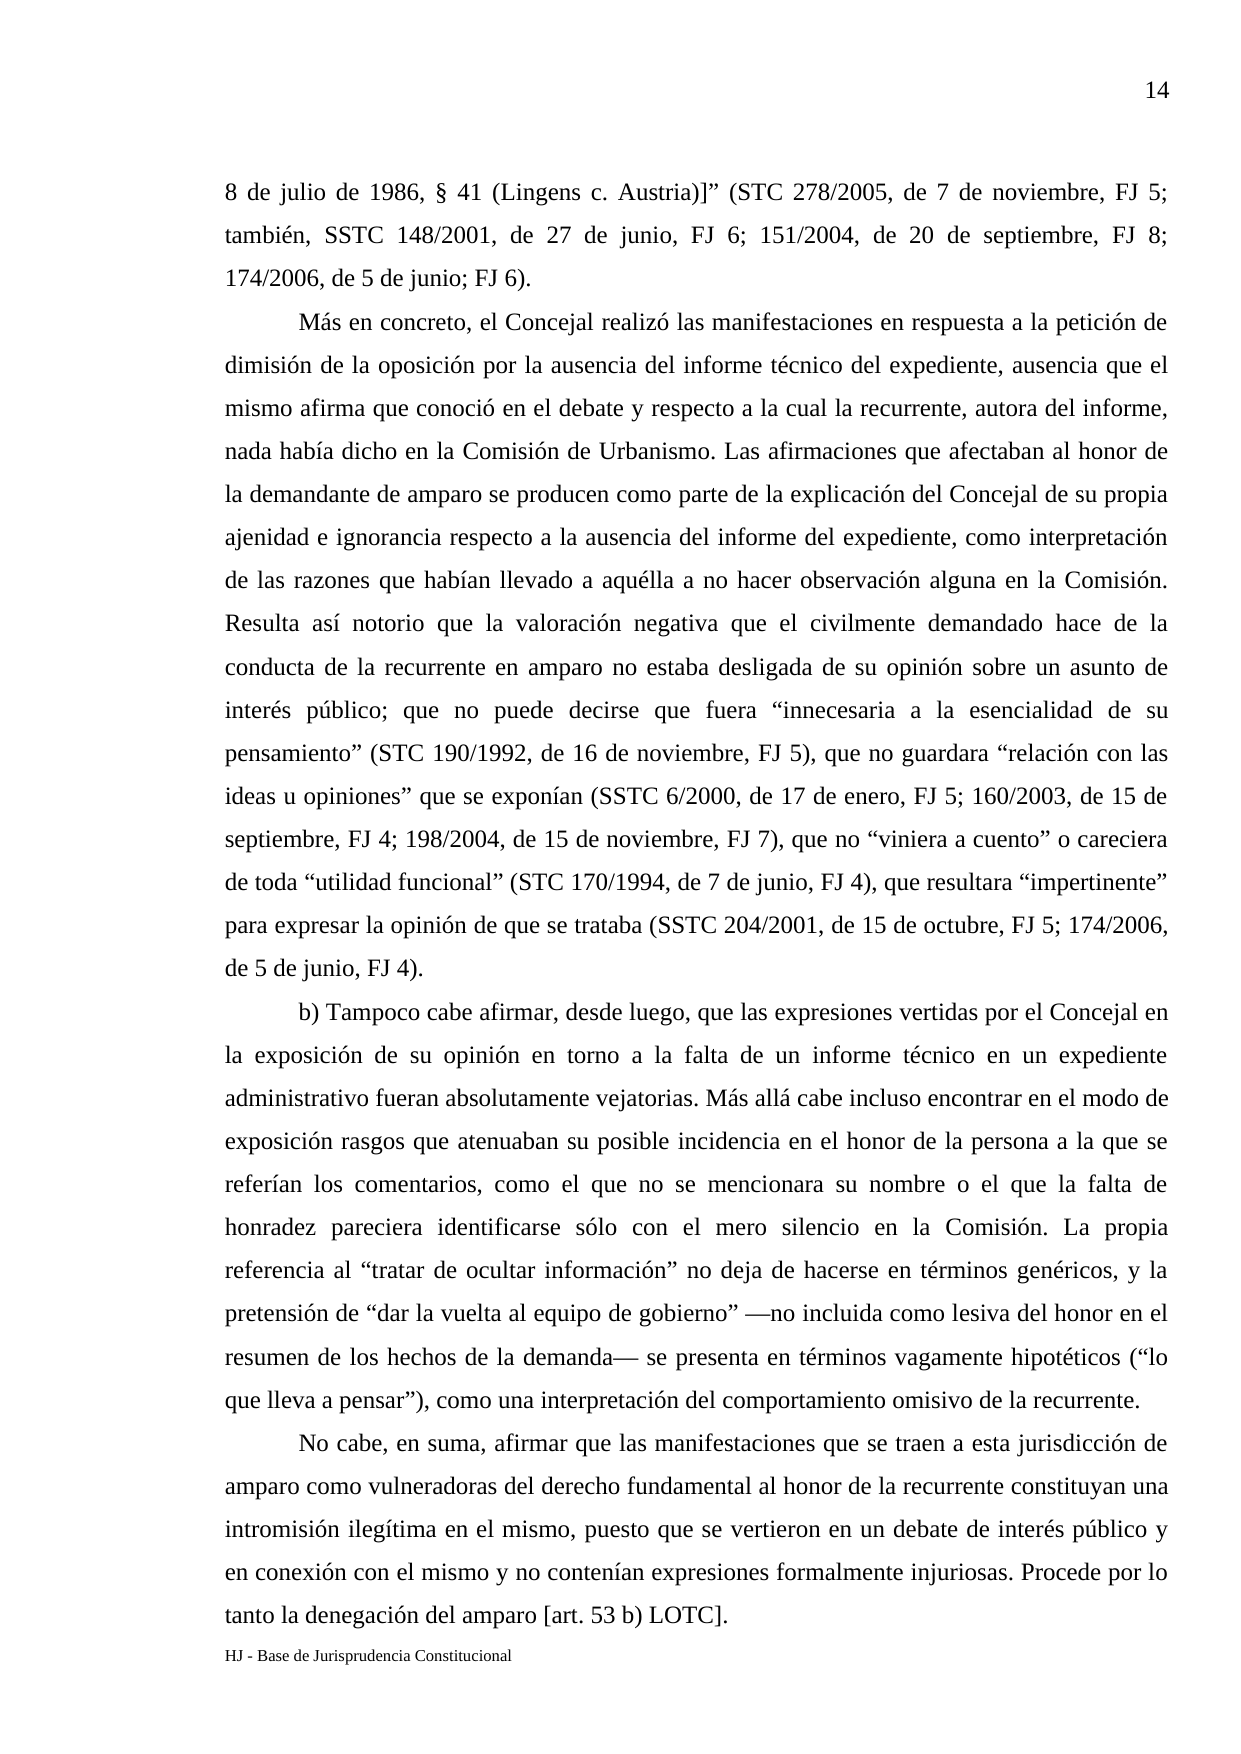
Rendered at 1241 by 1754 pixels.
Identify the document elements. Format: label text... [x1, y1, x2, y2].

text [224, 177, 1169, 292]
text No cabe, en suma, afirmar que las manifestaciones que se traen a esta jurisdicción de amparo como vulneradoras del derecho fundamental al honor de la recurrente constituyan una intromisión ilegítima en el mismo, puesto que se vertieron en un debate de interés público y en conexión con el mismo y no contenían expresiones formalmente injuriosas. Procede por lo tanto la denegación del amparo [art. 53 b) LOTC]. [224, 1428, 1169, 1629]
text b) Tampoco cabe afirmar, desde luego, que las expresiones vertidas por el Concejal en la exposición de su opinión en torno a la falta de un informe técnico en un expediente administrativo fueran absolutamente vejatorias. Más allá cabe incluso encontrar en el modo de exposición rasgos que atenuaban su posible incidencia en el honor de la persona a la que se referían los comentarios, como el que no se mencionara su nombre o el que la falta de honradez pareciera identificarse sólo con el mero silencio en la Comisión. La propia referencia al “tratar de ocultar información” no deja de hacerse en términos genéricos, y la pretensión de “dar la vuelta al equipo de gobierno” —no incluida como lesiva del honor en el resumen de los hechos de la demanda— se presenta en términos vagamente hipotéticos (“lo que lleva a pensar”), como una interpretación del comportamiento omisivo de la recurrente. [224, 997, 1169, 1413]
text Más en concreto, el Concejal realizó las manifestaciones en respuesta a la petición de dimisión de la oposición por la ausencia del informe técnico del expediente, ausencia que el mismo afirma que conoció en el debate y respecto a la cual la recurrente, autora del informe, nada había dicho en la Comisión de Urbanismo. Las afirmaciones que afectaban al honor de la demandante de amparo se producen como parte de la explicación del Concejal de su propia ajenidad e ignorancia respecto a la ausencia del informe del expediente, como interpretación de las razones que habían llevado a aquélla a no hacer observación alguna en la Comisión. Resulta así notorio que la valoración negativa que el civilmente demandado hace de la conducta de la recurrente en amparo no estaba desligada de su opinión sobre un asunto de interés público; que no puede decirse que fuera “innecesaria a la esencialidad de su pensamiento” (STC 190/1992, de 16 de noviembre, FJ 5), que no guardara “relación con las ideas u opiniones” que se exponían (SSTC 6/2000, de 17 de enero, FJ 5; 160/2003, de 15 de septiembre, FJ 4; 198/2004, de 15 de noviembre, FJ 7), que no “viniera a cuento” o careciera de toda “utilidad funcional” (STC 170/1994, de 7 de junio, FJ 4), que resultara “impertinente” para expresar la opinión de que se trataba (SSTC 204/2001, de 15 de octubre, FJ 5; 174/2006, de 5 de junio, FJ 4). [224, 307, 1169, 982]
